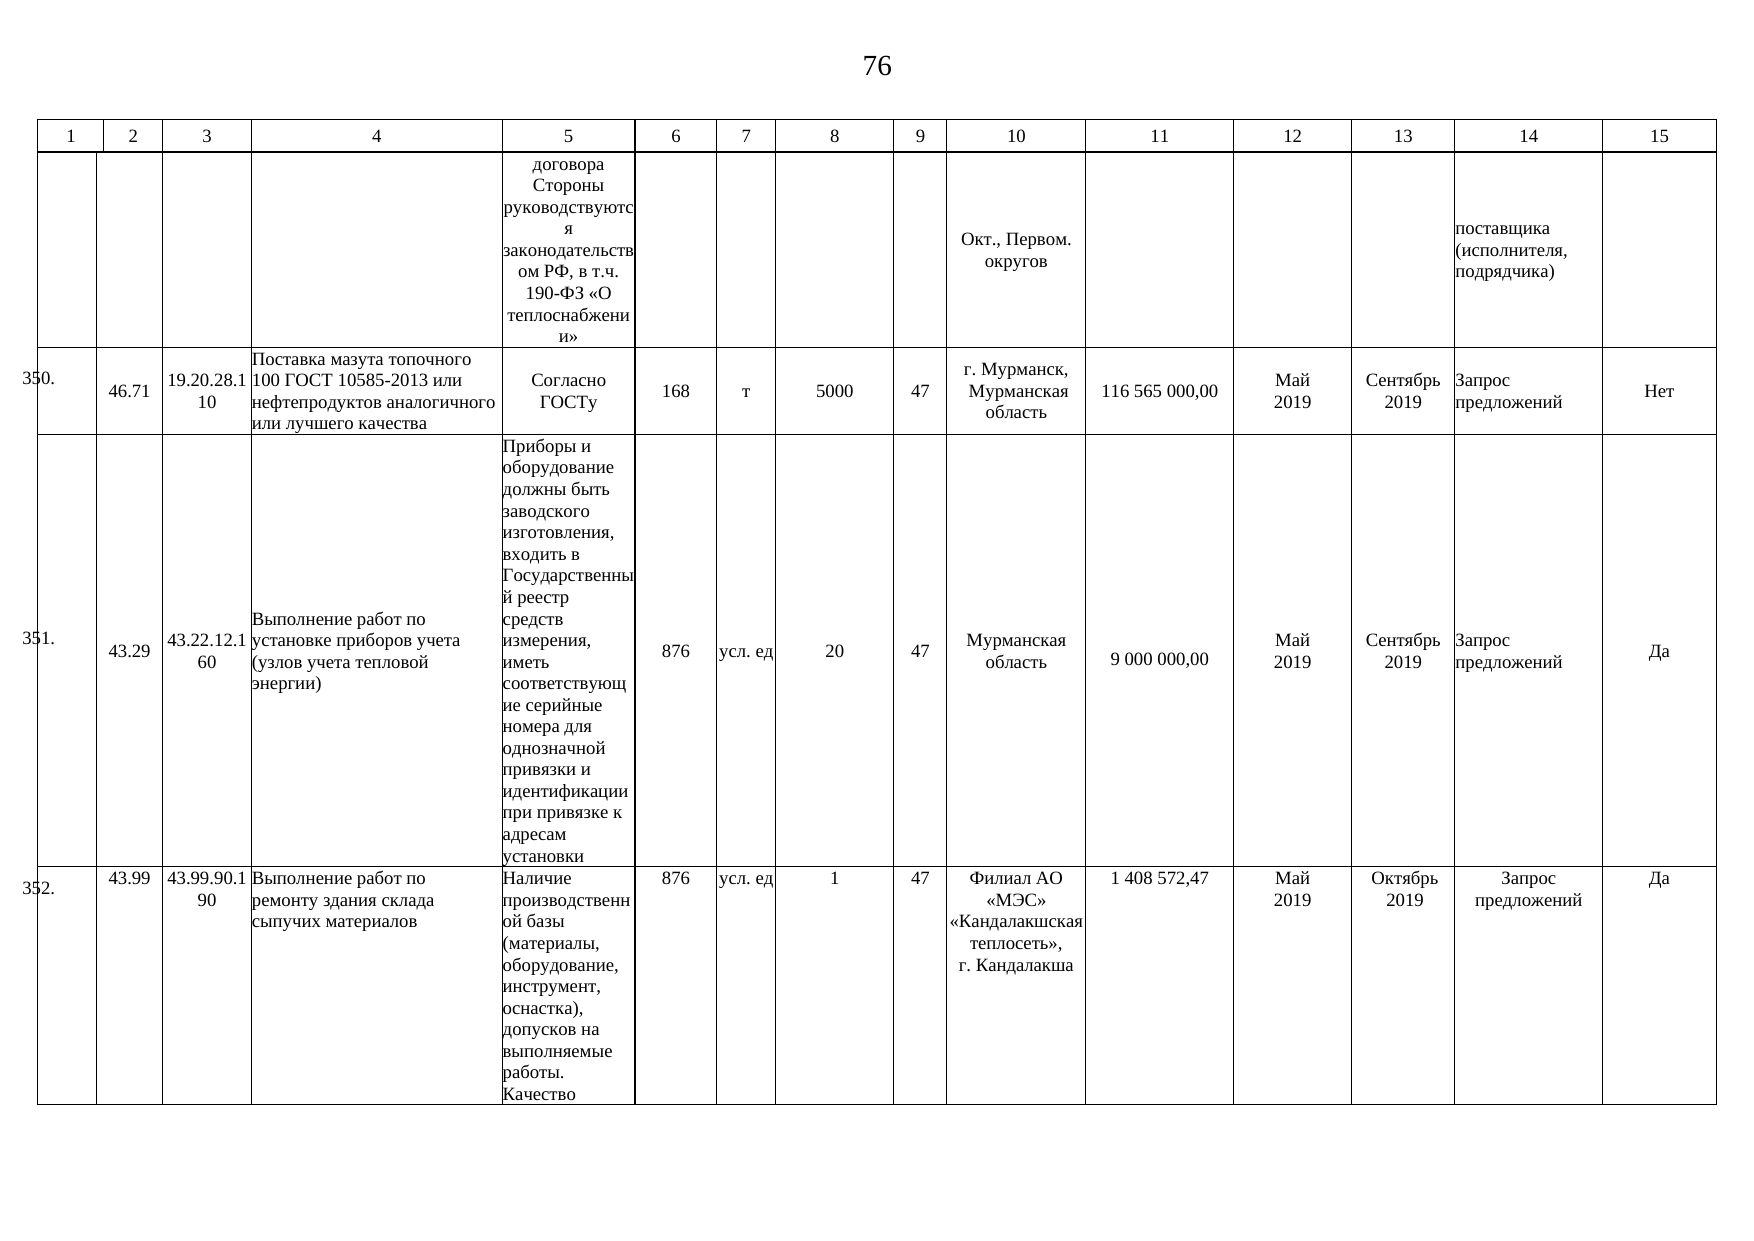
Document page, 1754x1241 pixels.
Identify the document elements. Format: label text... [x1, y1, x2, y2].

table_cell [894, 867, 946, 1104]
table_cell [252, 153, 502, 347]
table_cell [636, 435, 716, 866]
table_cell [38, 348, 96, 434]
table_header 2 [104, 120, 162, 151]
table_header 7 [717, 120, 775, 151]
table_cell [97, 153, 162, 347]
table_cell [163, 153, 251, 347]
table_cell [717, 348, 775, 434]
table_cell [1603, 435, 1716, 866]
table_header 14 [1455, 120, 1602, 151]
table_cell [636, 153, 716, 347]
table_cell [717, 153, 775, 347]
table_header 8 [776, 120, 893, 151]
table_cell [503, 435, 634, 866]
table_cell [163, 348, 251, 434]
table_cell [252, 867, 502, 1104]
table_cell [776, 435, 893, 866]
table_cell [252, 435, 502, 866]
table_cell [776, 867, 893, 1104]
table_header 15 [1603, 120, 1716, 151]
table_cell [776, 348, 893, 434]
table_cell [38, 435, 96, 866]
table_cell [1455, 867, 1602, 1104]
table_header 12 [1234, 120, 1351, 151]
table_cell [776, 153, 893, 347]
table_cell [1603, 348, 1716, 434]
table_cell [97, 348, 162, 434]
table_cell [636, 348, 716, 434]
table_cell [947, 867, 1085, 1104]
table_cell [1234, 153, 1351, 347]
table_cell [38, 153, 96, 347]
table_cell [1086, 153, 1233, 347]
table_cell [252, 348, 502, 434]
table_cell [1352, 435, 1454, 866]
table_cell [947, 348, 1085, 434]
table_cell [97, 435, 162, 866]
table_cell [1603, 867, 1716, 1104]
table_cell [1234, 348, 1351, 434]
table_header 3 [163, 120, 251, 151]
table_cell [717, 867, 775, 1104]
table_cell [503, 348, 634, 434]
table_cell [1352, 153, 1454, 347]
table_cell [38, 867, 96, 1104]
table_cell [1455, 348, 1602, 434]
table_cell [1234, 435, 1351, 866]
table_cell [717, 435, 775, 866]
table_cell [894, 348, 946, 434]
table_header 10 [947, 120, 1085, 151]
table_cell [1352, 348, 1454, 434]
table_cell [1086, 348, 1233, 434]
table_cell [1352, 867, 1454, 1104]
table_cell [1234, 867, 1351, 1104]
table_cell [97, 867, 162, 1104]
table_header 9 [894, 120, 946, 151]
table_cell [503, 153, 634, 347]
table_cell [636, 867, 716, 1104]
table_header 13 [1352, 120, 1454, 151]
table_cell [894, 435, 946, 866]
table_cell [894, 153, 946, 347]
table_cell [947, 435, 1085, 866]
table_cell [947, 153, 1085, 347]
table_header 5 [503, 120, 634, 151]
table_header 4 [252, 120, 502, 151]
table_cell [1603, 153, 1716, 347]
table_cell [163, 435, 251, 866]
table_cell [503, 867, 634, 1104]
table_header 1 [38, 120, 103, 151]
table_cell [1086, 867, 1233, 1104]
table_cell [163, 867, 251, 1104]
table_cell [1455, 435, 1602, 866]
table_header 11 [1086, 120, 1233, 151]
table_header 6 [636, 120, 716, 151]
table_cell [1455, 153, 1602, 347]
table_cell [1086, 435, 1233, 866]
